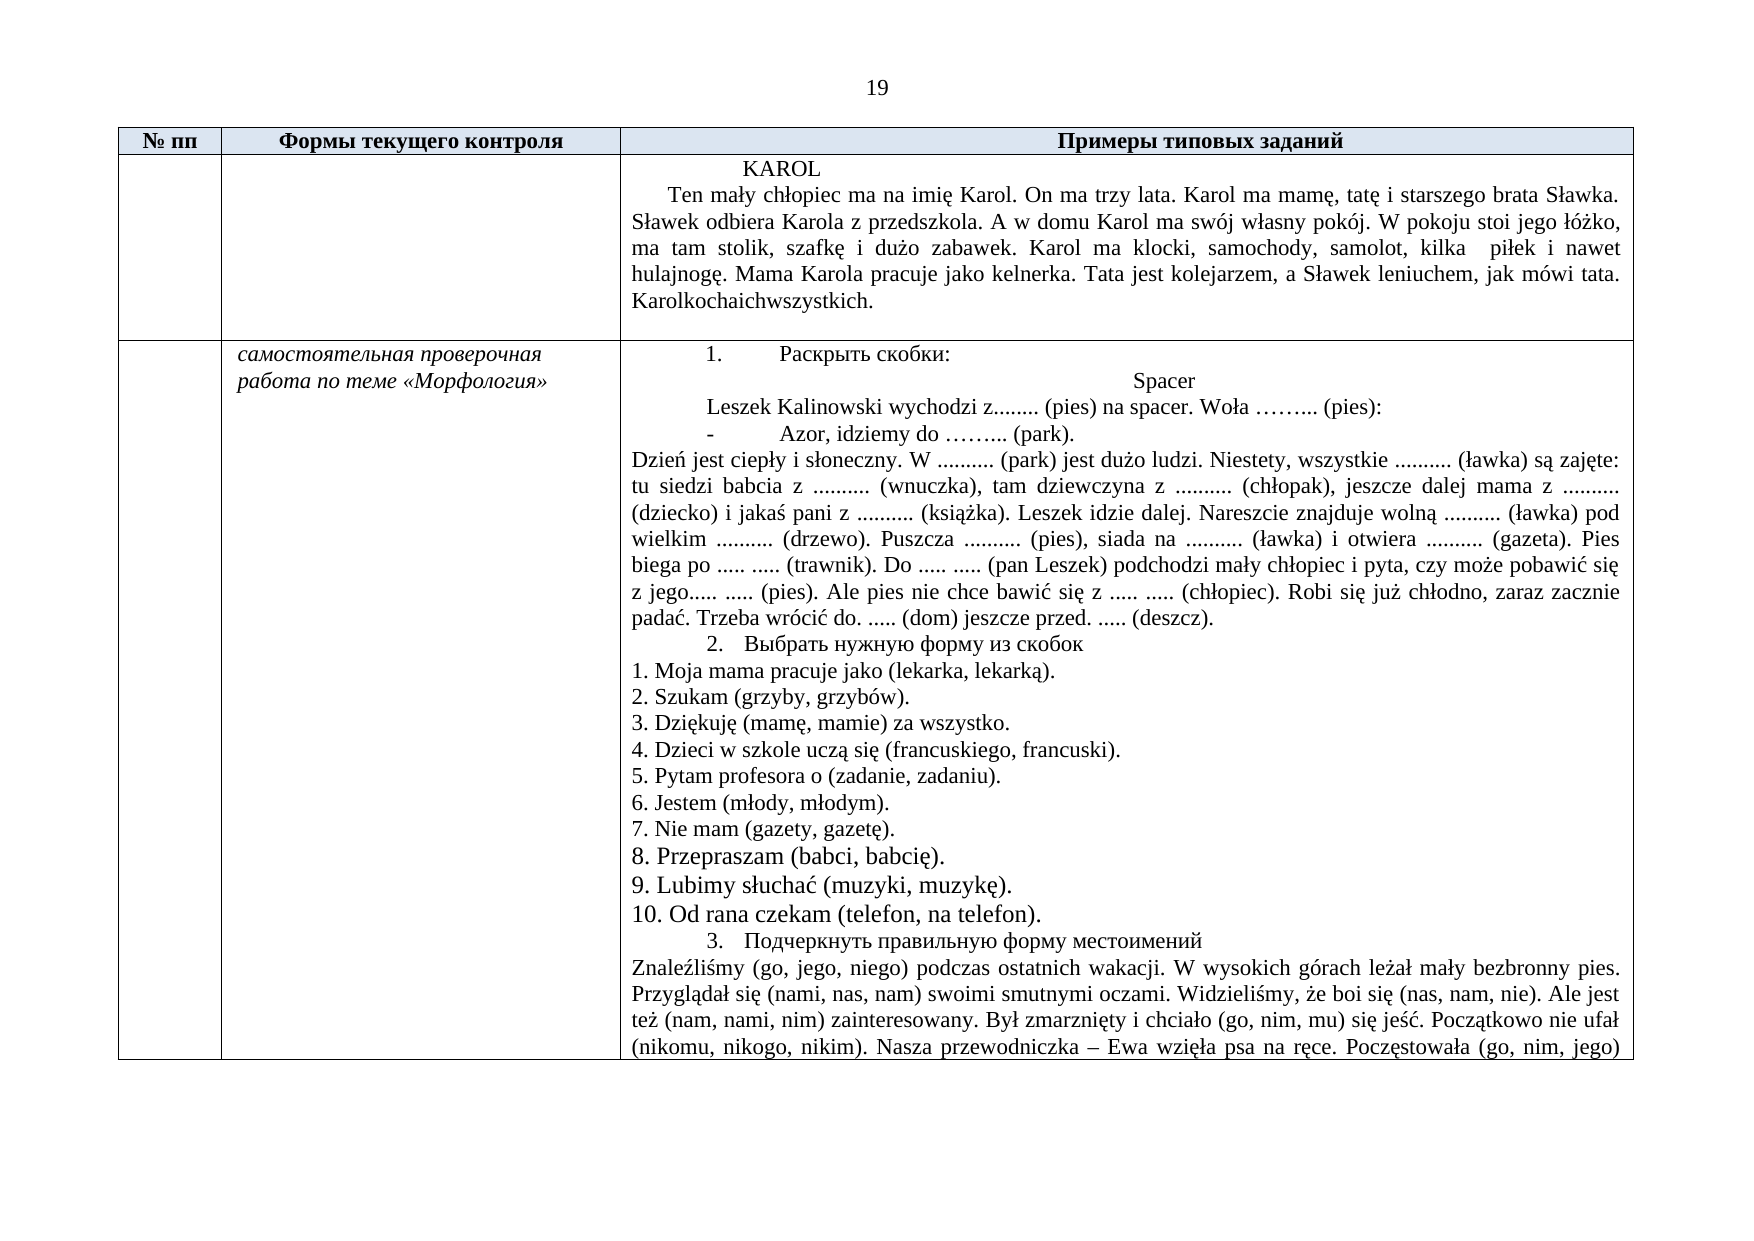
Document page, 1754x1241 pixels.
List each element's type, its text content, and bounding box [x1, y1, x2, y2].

table_cell [119, 155, 221, 339]
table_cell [621, 155, 1633, 339]
table_cell [119, 341, 221, 1059]
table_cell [222, 341, 620, 1059]
table_header № пп [119, 128, 221, 154]
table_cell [621, 341, 1633, 1059]
table_header Формы текущего контроля [222, 128, 620, 154]
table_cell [222, 155, 620, 339]
table_header Примеры типовых заданий [621, 128, 1633, 154]
